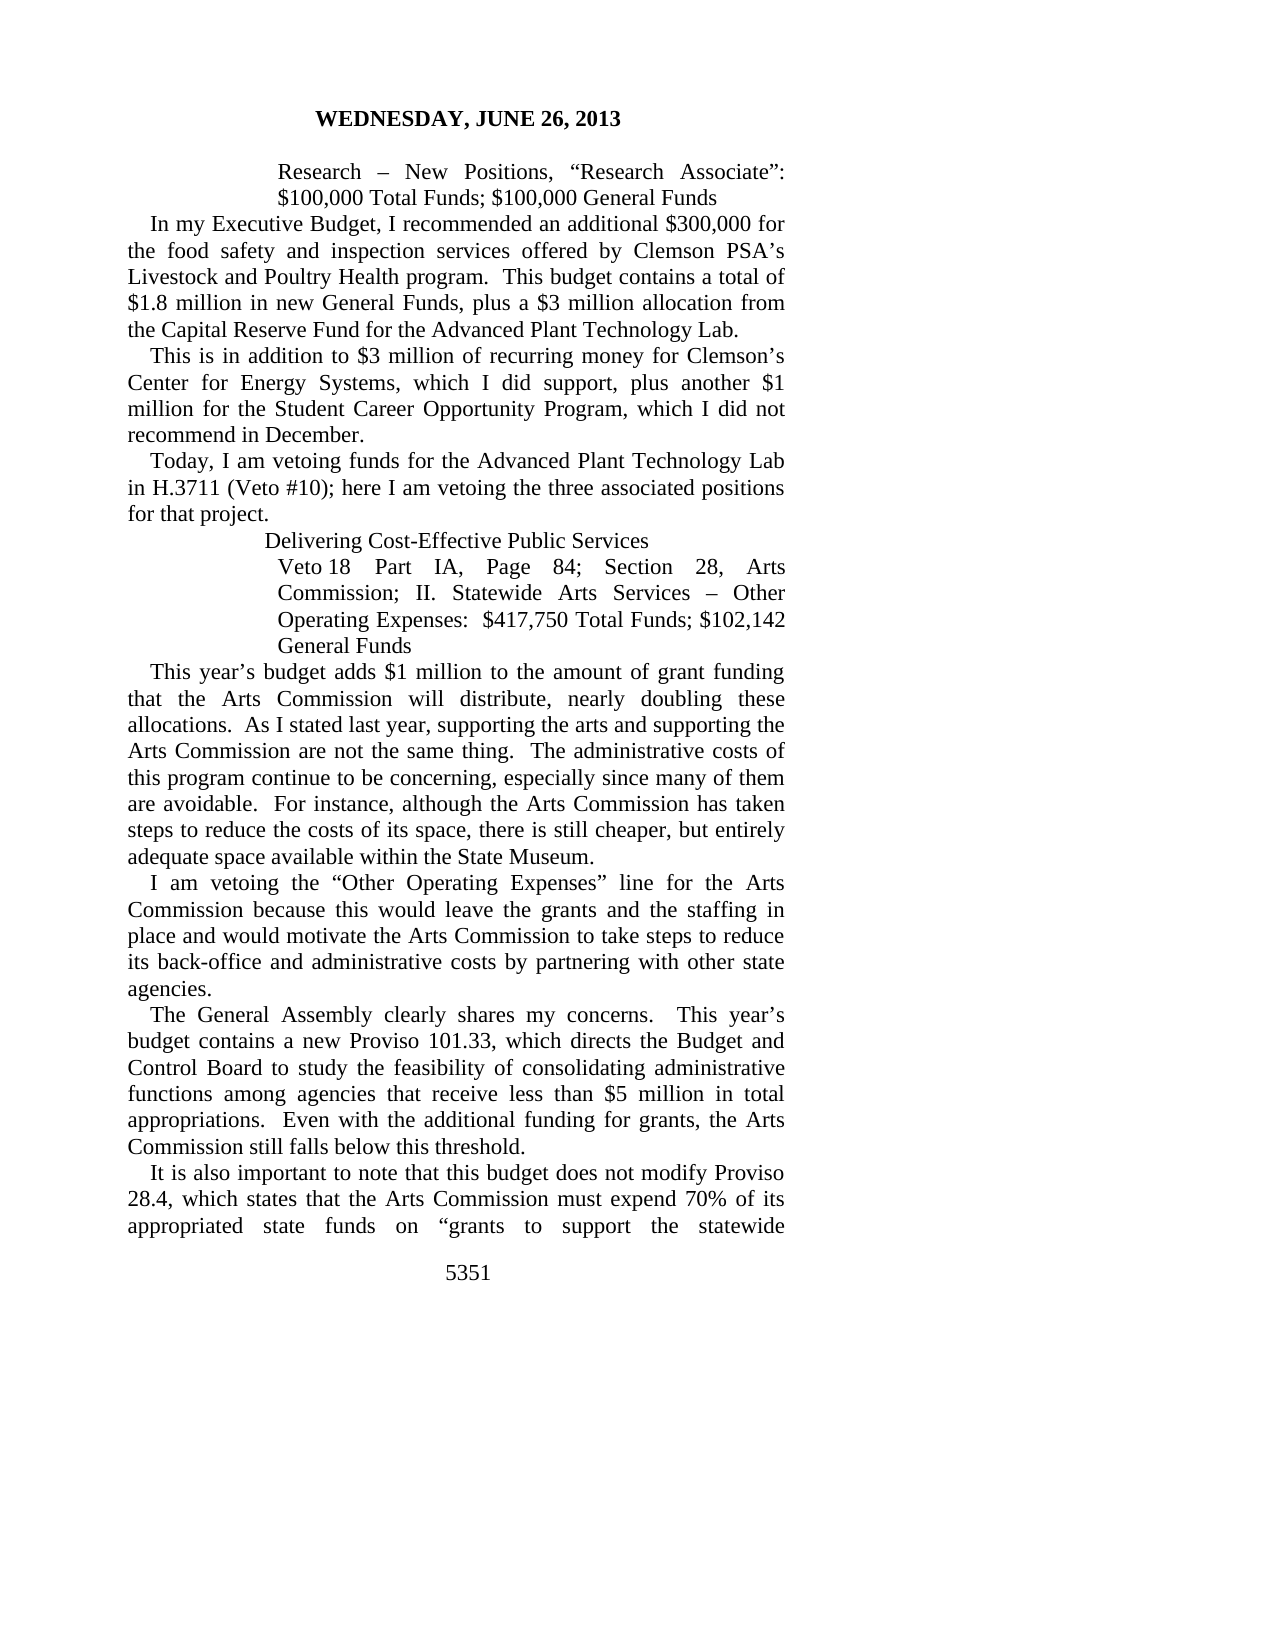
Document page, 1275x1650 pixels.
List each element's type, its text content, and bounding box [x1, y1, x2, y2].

text This is in addition to $3 million of recurring money for Clemson’s Center for Energy Systems, which I did support, plus another $1 million for the Student Career Opportunity Program, which I did not recommend in December. [127, 342, 786, 448]
text Today, I am vetoing funds for the Advanced Plant Technology Lab in H.3711 (Veto #10); here I am vetoing the three associated positions for that project. [127, 448, 786, 527]
text I am vetoing the “Other Operating Expenses” line for the Arts Commission because this would leave the grants and the staffing in place and would motivate the Arts Commission to take steps to reduce its back-office and administrative costs by partnering with other state agencies. [127, 869, 786, 1001]
text Veto 18 Part IA, Page 84; Section 28, Arts Commission; II. Statewide Arts Services – Other Operating Expenses: $417,750 Total Funds; $102,142 General Funds [277, 553, 786, 658]
text This year’s budget adds $1 million to the amount of grant funding that the Arts Commission will distribute, nearly doubling these allocations. As I stated last year, supporting the arts and supporting the Arts Commission are not the same thing. The administrative costs of this program continue to be concerning, especially since many of them are avoidable. For instance, although the Arts Commission has taken steps to reduce the costs of its space, there is still cheaper, but entirely adequate space available within the State Museum. [127, 658, 786, 869]
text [127, 1159, 786, 1238]
text In my Executive Budget, I recommended an additional $300,000 for the food safety and inspection services offered by Clemson PSA’s Livestock and Poultry Health program. This budget contains a total of $1.8 million in new General Funds, plus a $3 million allocation from the Capital Reserve Fund for the Advanced Plant Technology Lab. [127, 210, 786, 342]
text Delivering Cost-Effective Public Services [127, 527, 786, 553]
text The General Assembly clearly shares my concerns. This year’s budget contains a new Proviso 101.33, which directs the Budget and Control Board to study the feasibility of consolidating administrative functions among agencies that receive less than $5 million in total appropriations. Even with the additional funding for grants, the Arts Commission still falls below this threshold. [127, 1001, 786, 1159]
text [277, 158, 786, 210]
